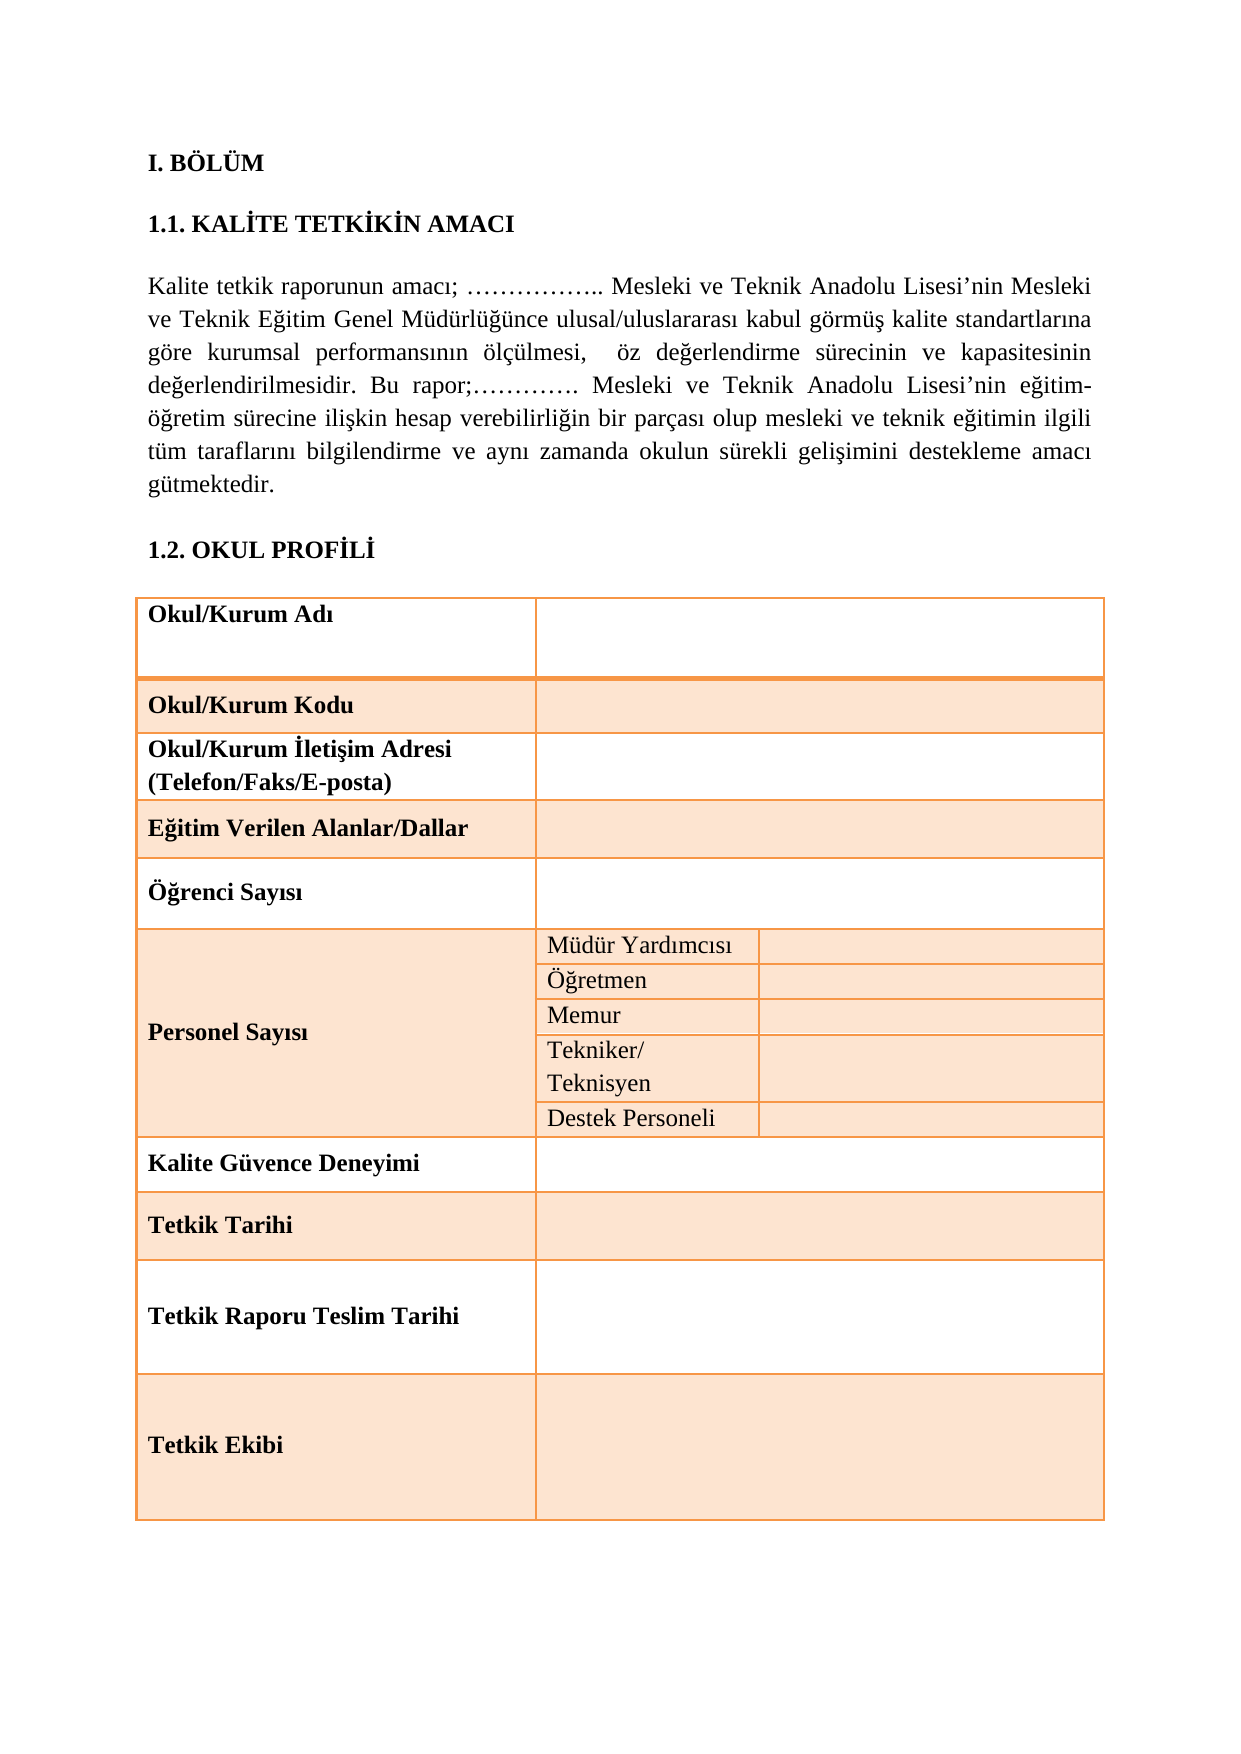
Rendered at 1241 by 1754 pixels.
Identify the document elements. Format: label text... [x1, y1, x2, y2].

table_cell [537, 681, 1103, 732]
table_cell [537, 734, 1103, 799]
table_cell Öğrenci Sayısı [138, 859, 535, 928]
table_cell Okul/Kurum İletişim Adresi (Telefon/Faks/E-posta) [138, 734, 535, 799]
table_cell Eğitim Verilen Alanlar/Dallar [138, 801, 535, 857]
table_cell [760, 1000, 1103, 1033]
table_cell [537, 859, 1103, 928]
table_cell Tetkik Raporu Teslim Tarihi [138, 1261, 535, 1373]
table_cell [760, 930, 1103, 963]
table_cell Öğretmen [537, 965, 758, 998]
table_cell [537, 1193, 1103, 1259]
table_cell Destek Personeli [537, 1103, 758, 1136]
subtitle 1.1. KALİTE TETKİKİN AMACI [148, 209, 1093, 238]
subtitle 1.2. OKUL PROFİLİ [148, 535, 1093, 564]
table_cell Tekniker/Teknisyen [537, 1036, 758, 1101]
table_cell [537, 1375, 1103, 1519]
table_cell [760, 1103, 1103, 1136]
table_cell Okul/Kurum Kodu [138, 681, 535, 732]
table_cell [537, 1138, 1103, 1191]
subtitle I. BÖLÜM [148, 148, 1093, 176]
table_cell [537, 801, 1103, 857]
table_header Okul/Kurum Adı [138, 599, 535, 676]
table_cell Memur [537, 1000, 758, 1033]
table_cell [537, 1261, 1103, 1373]
table_cell Kalite Güvence Deneyimi [138, 1138, 535, 1191]
text Kalite tetkik raporunun amacı; …………….. Mesleki ve Teknik Anadolu Lisesi’nin Mesleki ve Teknik Eğitim Genel Müdürlüğünce ulusal/uluslararası kabul görmüş kalite standartlarına göre kurumsal performansının ölçülmesi, öz değerlendirme sürecinin ve kapasitesinin değerlendirilmesidir. Bu rapor;…………. Mesleki ve Teknik Anadolu Lisesi’nin eğitim-öğretim sürecine ilişkin hesap verebilirliğin bir parçası olup mesleki ve teknik eğitimin ilgili tüm taraflarını bilgilendirme ve aynı zamanda okulun sürekli gelişimini destekleme amacı gütmektedir. [148, 271, 1093, 498]
table_cell Tetkik Tarihi [138, 1193, 535, 1259]
table_header [537, 599, 1103, 676]
table_cell [760, 965, 1103, 998]
table_cell Personel Sayısı [138, 930, 535, 1136]
table_cell Müdür Yardımcısı [537, 930, 758, 963]
table_cell Tetkik Ekibi [138, 1375, 535, 1519]
table_cell [760, 1036, 1103, 1101]
